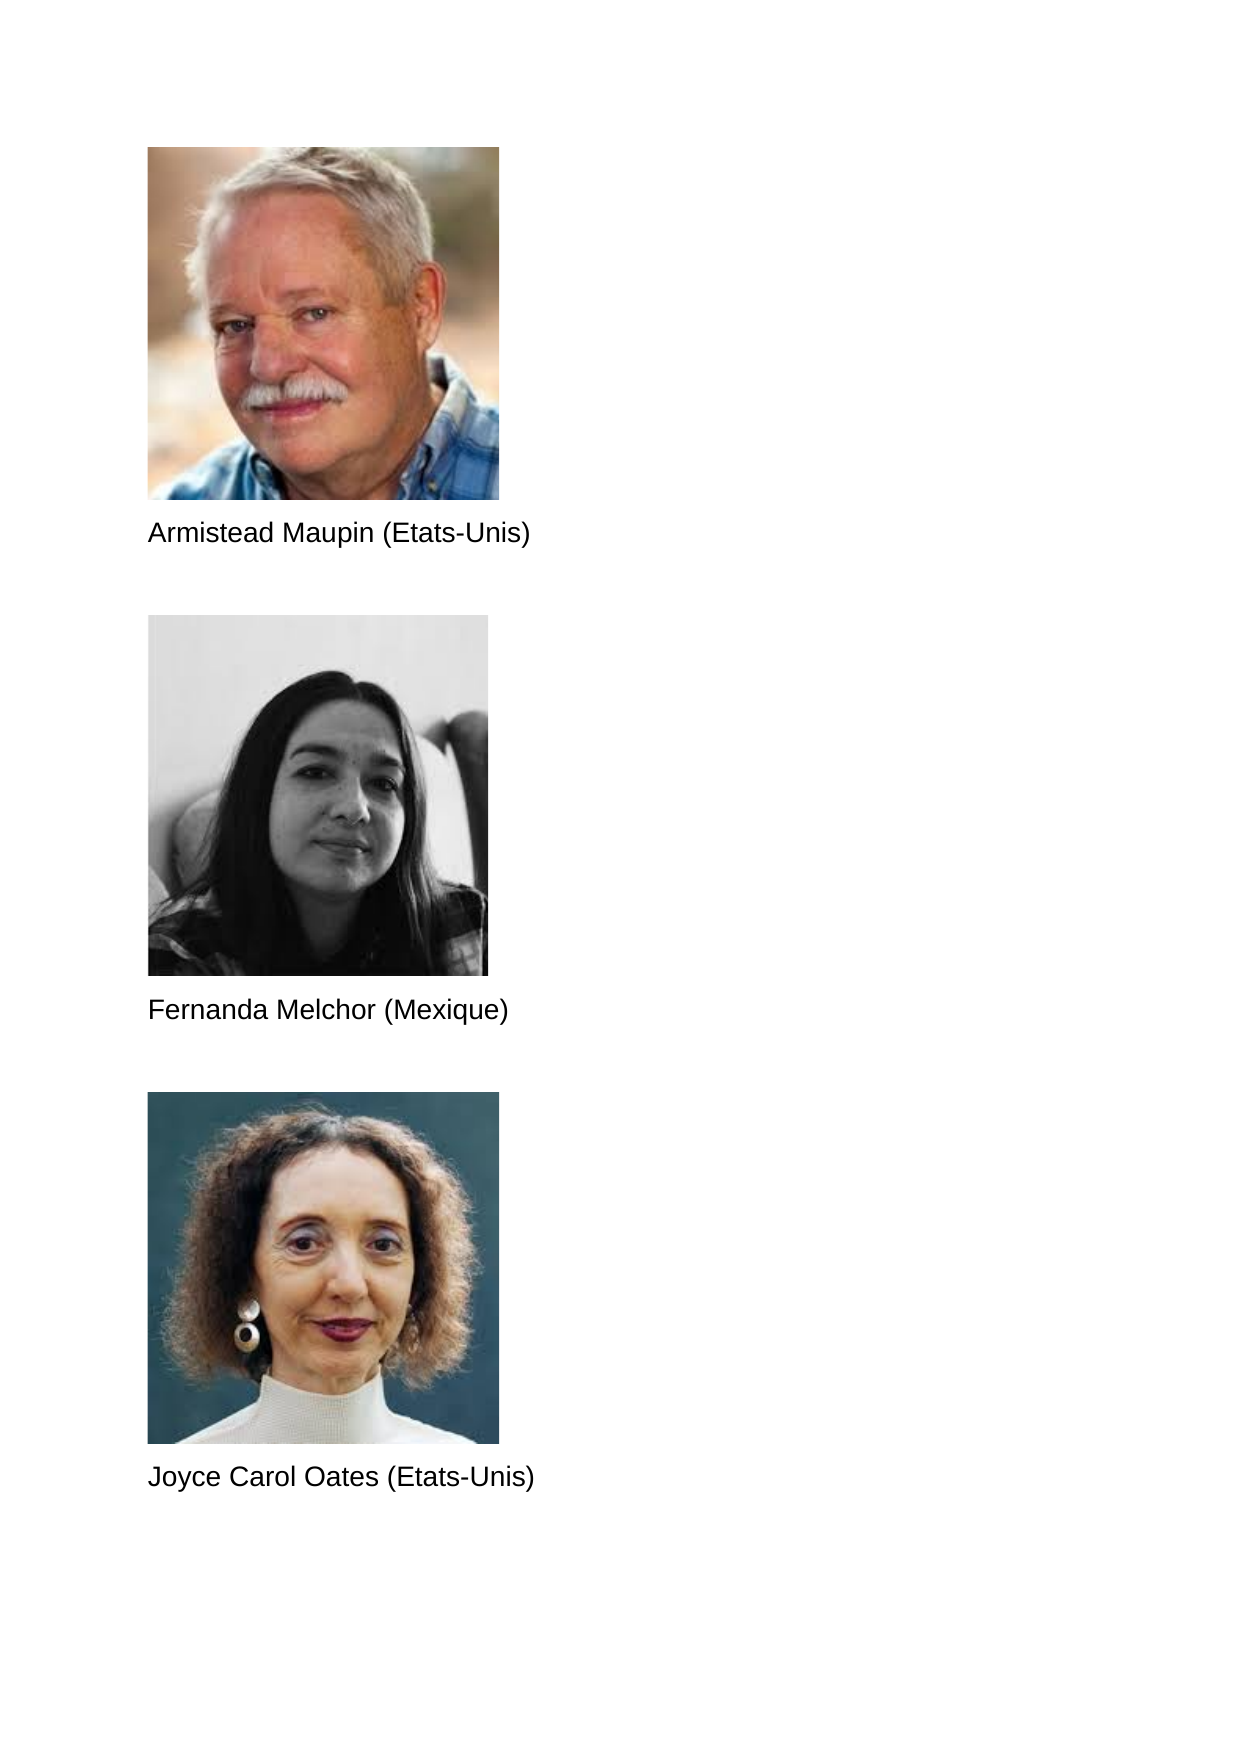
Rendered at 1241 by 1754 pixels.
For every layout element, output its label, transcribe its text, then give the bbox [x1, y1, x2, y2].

picture [147, 1092, 500, 1444]
text Joyce Carol Oates (Etats-Unis) [148, 1460, 1093, 1493]
text Armistead Maupin (Etats-Unis) [148, 516, 1093, 548]
text Fernanda Melchor (Mexique) [148, 993, 1093, 1025]
picture [147, 615, 489, 976]
picture [147, 147, 500, 500]
